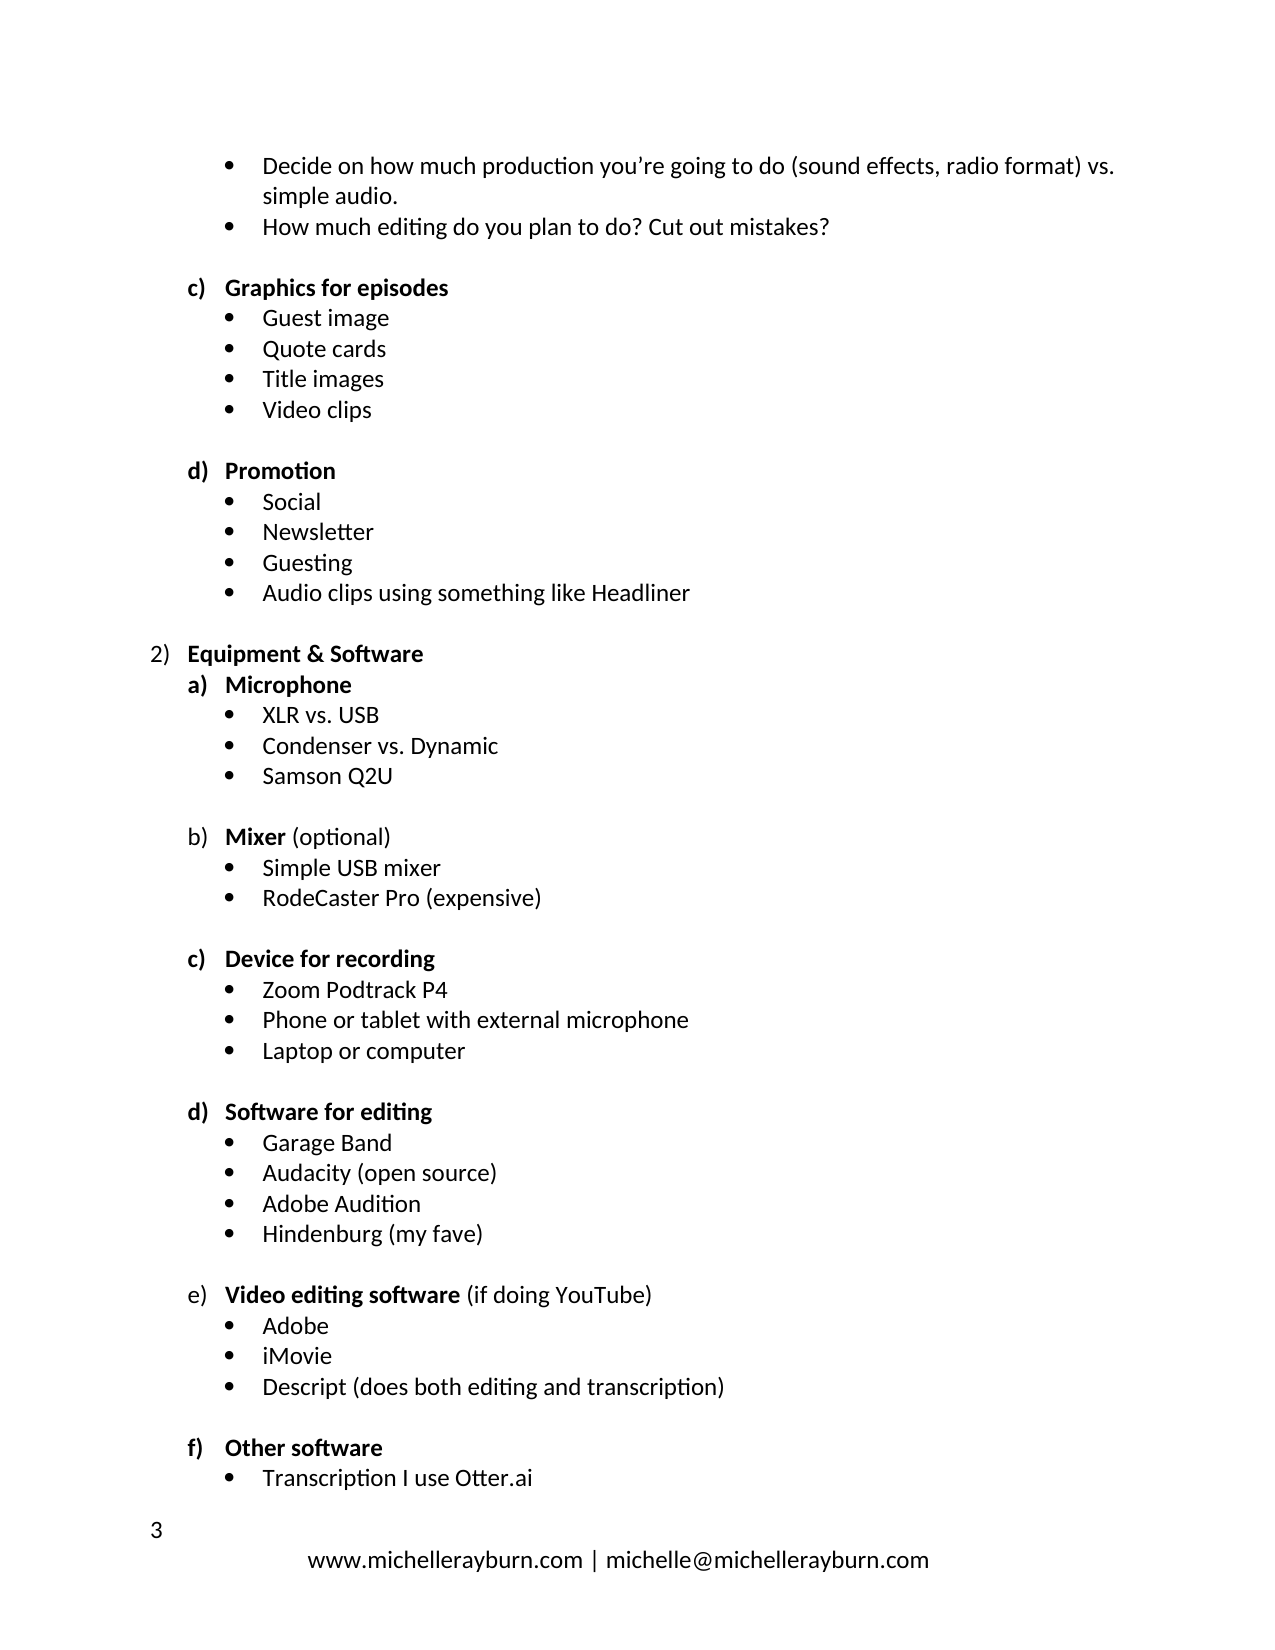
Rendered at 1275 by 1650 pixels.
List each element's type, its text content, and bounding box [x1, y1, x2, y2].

list Graphics for episodes [187, 272, 1125, 303]
list Samson Q2U [225, 760, 1125, 791]
list XLR vs. USB [225, 699, 1125, 730]
list Phone or tablet with external microphone [225, 1004, 1125, 1035]
list Microphone [187, 669, 1125, 699]
list Transcription I use Otter.ai [225, 1462, 1125, 1493]
list Simple USB mixer [225, 852, 1125, 882]
list Other software [187, 1432, 1125, 1462]
list Garage Band [225, 1127, 1125, 1157]
list Adobe [225, 1310, 1125, 1340]
list Quote cards [225, 333, 1125, 364]
list Software for editing [187, 1096, 1125, 1127]
list Promotion [187, 455, 1125, 486]
list Device for recording [187, 943, 1125, 974]
list Adobe Audition [225, 1188, 1125, 1218]
list RodeCaster Pro (expensive) [225, 882, 1125, 913]
list iMovie [225, 1340, 1125, 1371]
list Newsletter [225, 516, 1125, 547]
list How much editing do you plan to do? Cut out mistakes? [225, 211, 1125, 242]
list Laptop or computer [225, 1035, 1125, 1066]
list Title images [225, 364, 1125, 394]
list Audacity (open source) [225, 1157, 1125, 1188]
list Guesting [225, 547, 1125, 577]
list Guest image [225, 303, 1125, 333]
list Decide on how much production you’re going to do (sound effects, radio format) vs. simple audio. [225, 150, 1125, 211]
list Zoom Podtrack P4 [225, 974, 1125, 1004]
list Condenser vs. Dynamic [225, 730, 1125, 760]
list Mixer (optional) [187, 821, 1125, 852]
list Hindenburg (my fave) [225, 1218, 1125, 1249]
list Descript (does both editing and transcription) [225, 1371, 1125, 1401]
list Audio clips using something like Headliner [225, 577, 1125, 608]
list Equipment & Software [150, 638, 1125, 669]
list Social [225, 486, 1125, 516]
list Video editing software (if doing YouTube) [187, 1279, 1125, 1310]
list Video clips [225, 394, 1125, 425]
